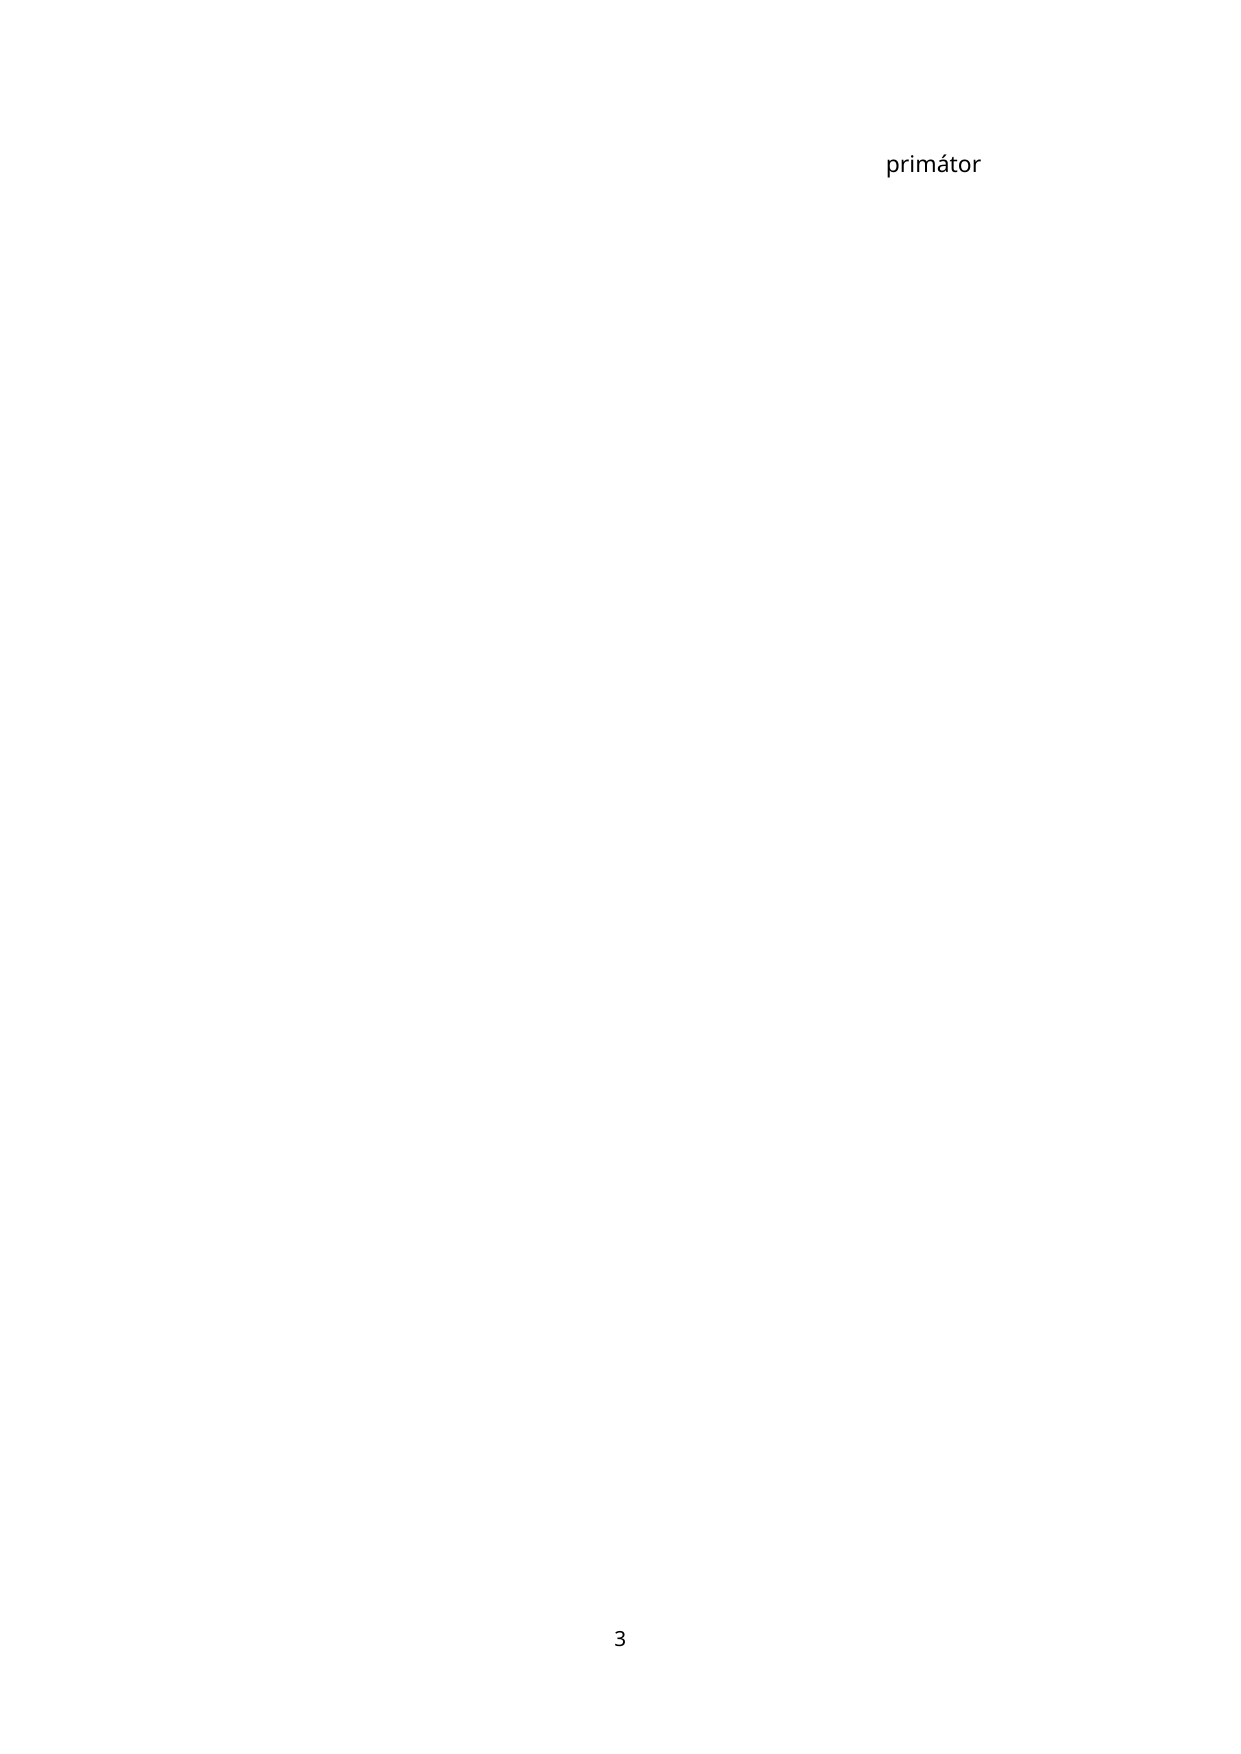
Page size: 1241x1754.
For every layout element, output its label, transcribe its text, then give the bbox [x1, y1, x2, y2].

text primátor [679, 148, 1093, 179]
